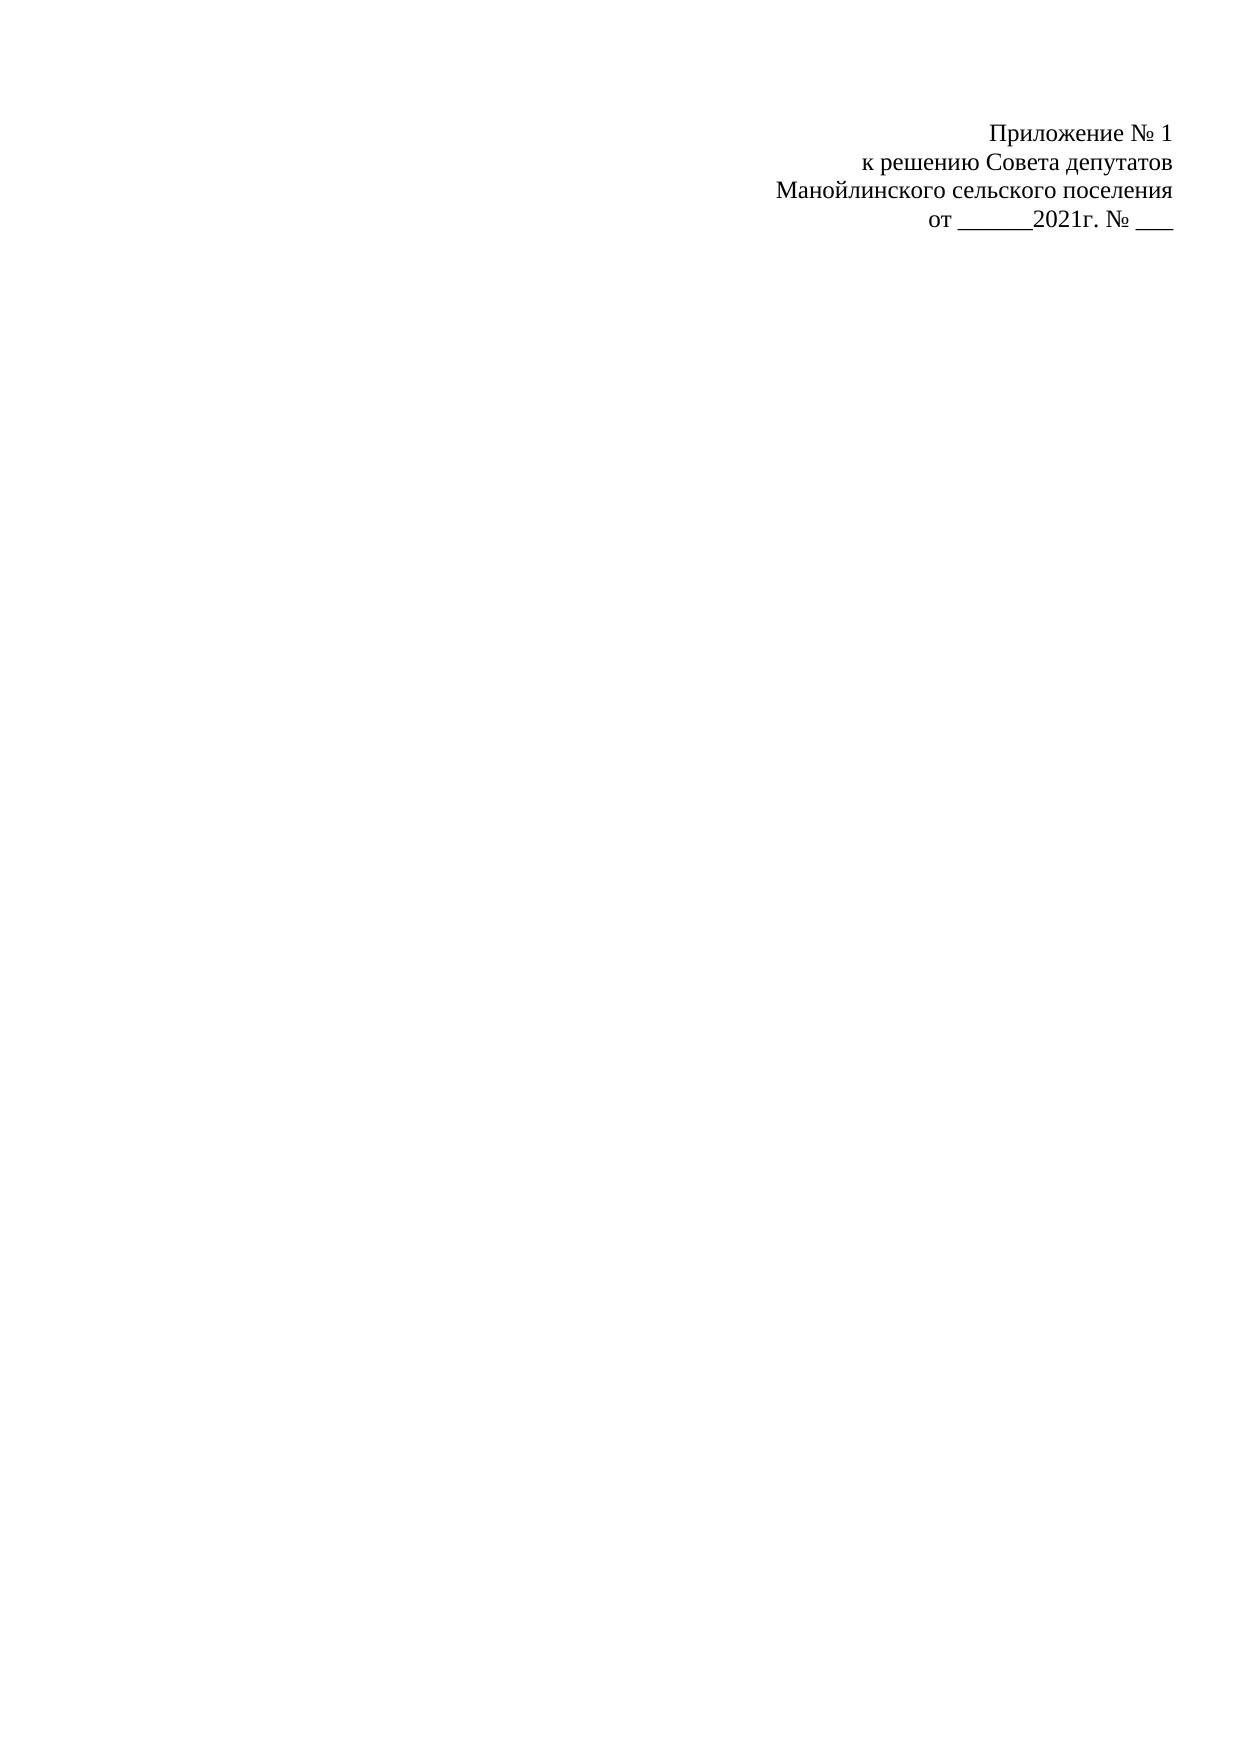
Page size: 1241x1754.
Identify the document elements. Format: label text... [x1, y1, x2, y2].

table_header Приложение № 1 к решению Совета депутатов Манойлинского сельского поселения от ______2021г. № ___ [131, 118, 1184, 319]
